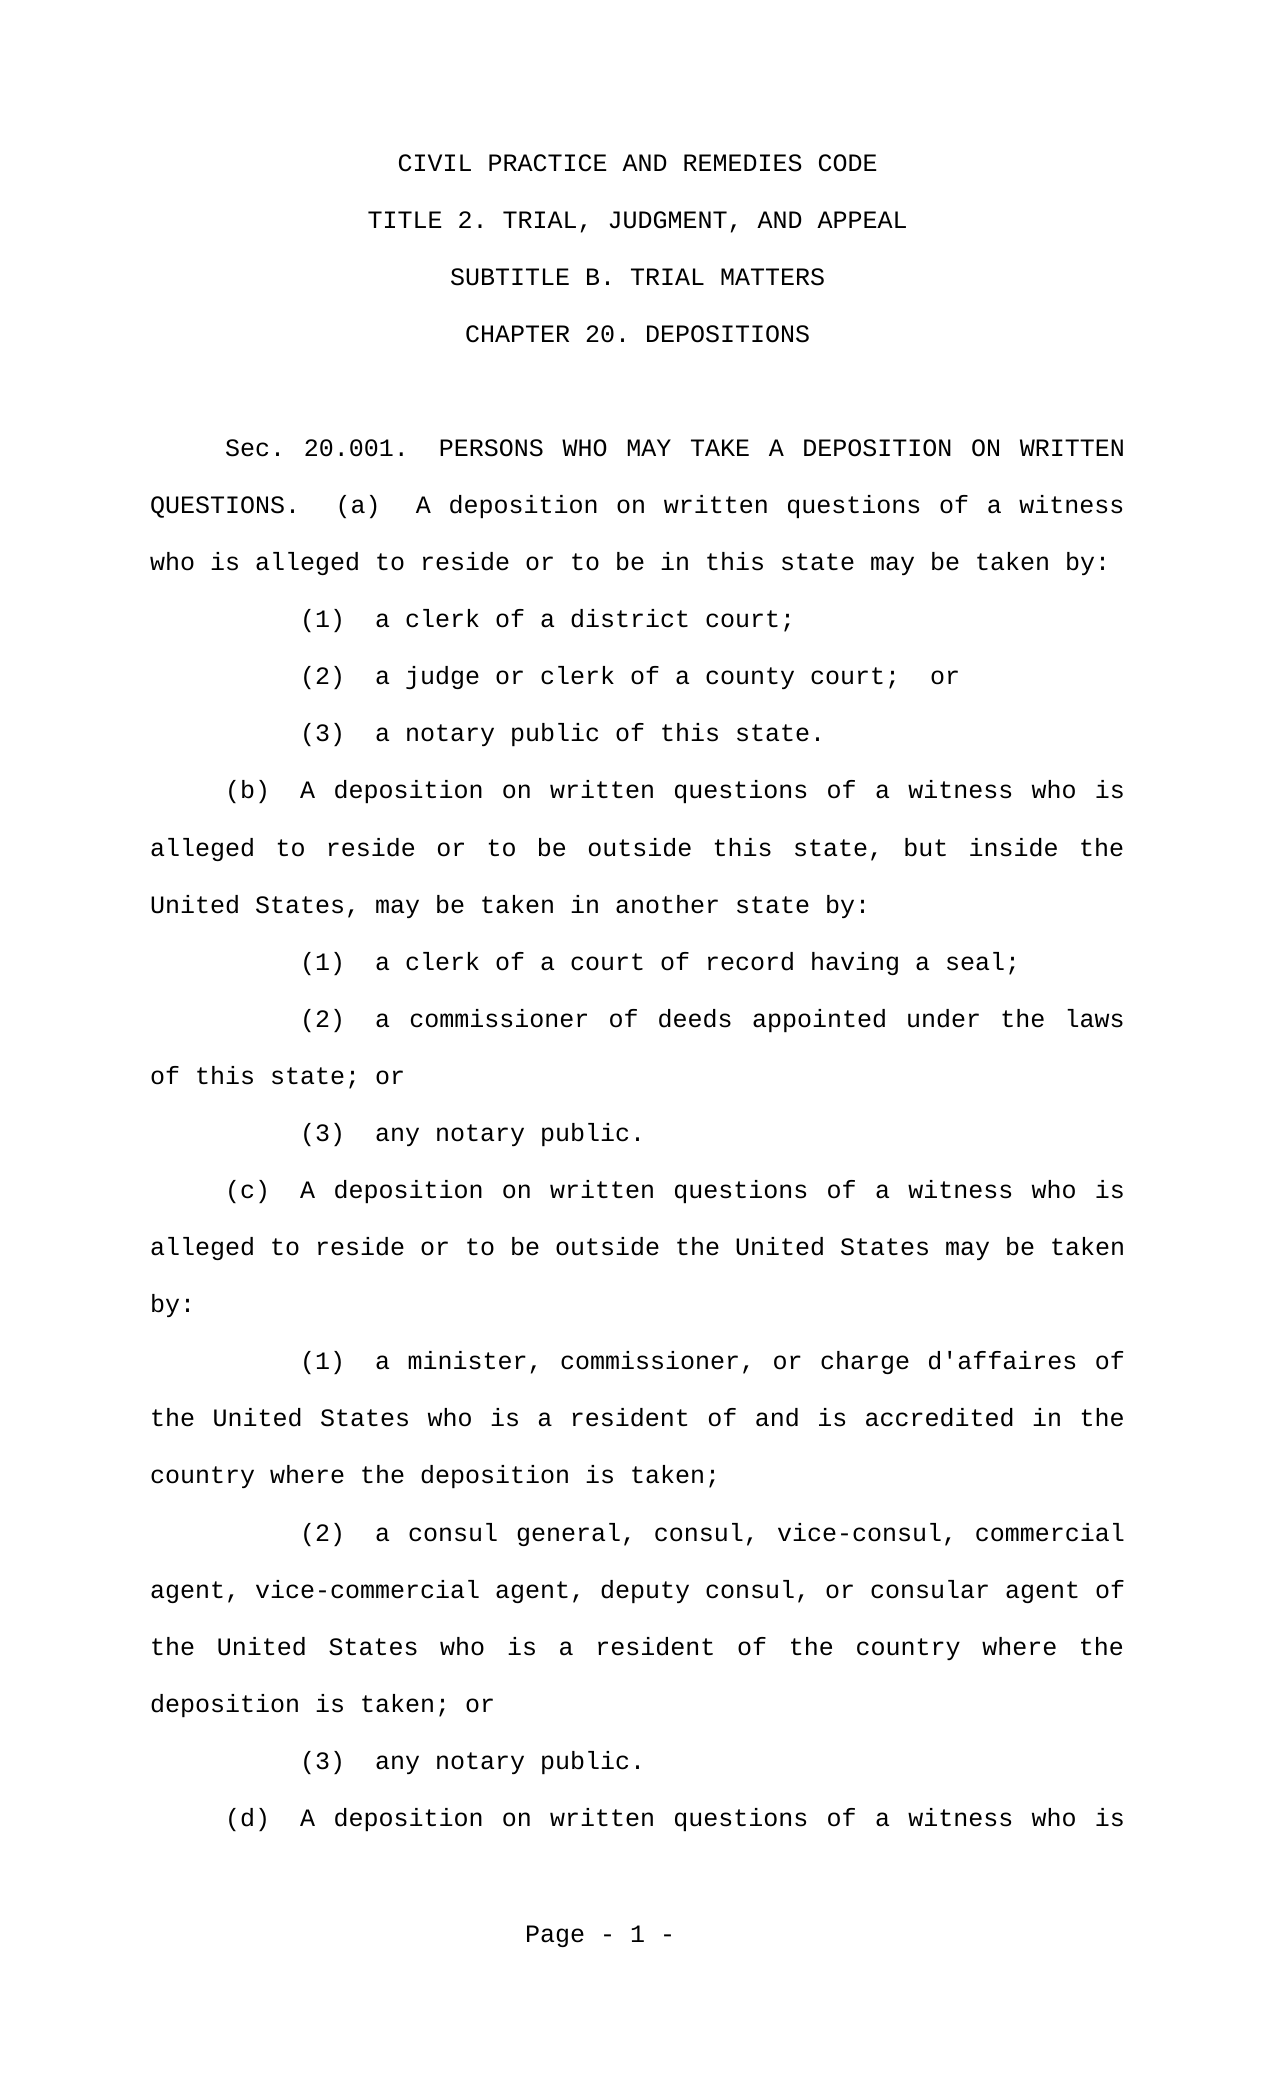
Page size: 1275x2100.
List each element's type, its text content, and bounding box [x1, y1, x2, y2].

text (2) a judge or clerk of a county court; or [150, 664, 1125, 692]
text (3) a notary public of this state. [150, 721, 1125, 749]
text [150, 1805, 1125, 1834]
text (2) a consul general, consul, vice-consul, commercial agent, vice-commercial agent, deputy consul, or consular agent of the United States who is a resident of the country where the deposition is taken; or [150, 1520, 1125, 1720]
text CHAPTER 20. DEPOSITIONS [150, 321, 1125, 350]
text SUBTITLE B. TRIAL MATTERS [150, 264, 1125, 293]
text (c) A deposition on written questions of a witness who is alleged to reside or to be outside the United States may be taken by: [150, 1177, 1125, 1320]
text (1) a clerk of a district court; [150, 607, 1125, 635]
text (3) any notary public. [150, 1748, 1125, 1777]
text (b) A deposition on written questions of a witness who is alleged to reside or to be outside this state, but inside the United States, may be taken in another state by: [150, 778, 1125, 921]
text (3) any notary public. [150, 1120, 1125, 1149]
text Sec. 20.001. PERSONS WHO MAY TAKE A DEPOSITION ON WRITTEN QUESTIONS. (a) A deposition on written questions of a witness who is alleged to reside or to be in this state may be taken by: [150, 435, 1125, 578]
text (1) a minister, commissioner, or charge d'affaires of the United States who is a resident of and is accredited in the country where the deposition is taken; [150, 1349, 1125, 1491]
text (2) a commissioner of deeds appointed under the laws of this state; or [150, 1006, 1125, 1092]
text (1) a clerk of a court of record having a seal; [150, 949, 1125, 978]
text CIVIL PRACTICE AND REMEDIES CODE [150, 150, 1125, 178]
text TITLE 2. TRIAL, JUDGMENT, AND APPEAL [150, 207, 1125, 236]
